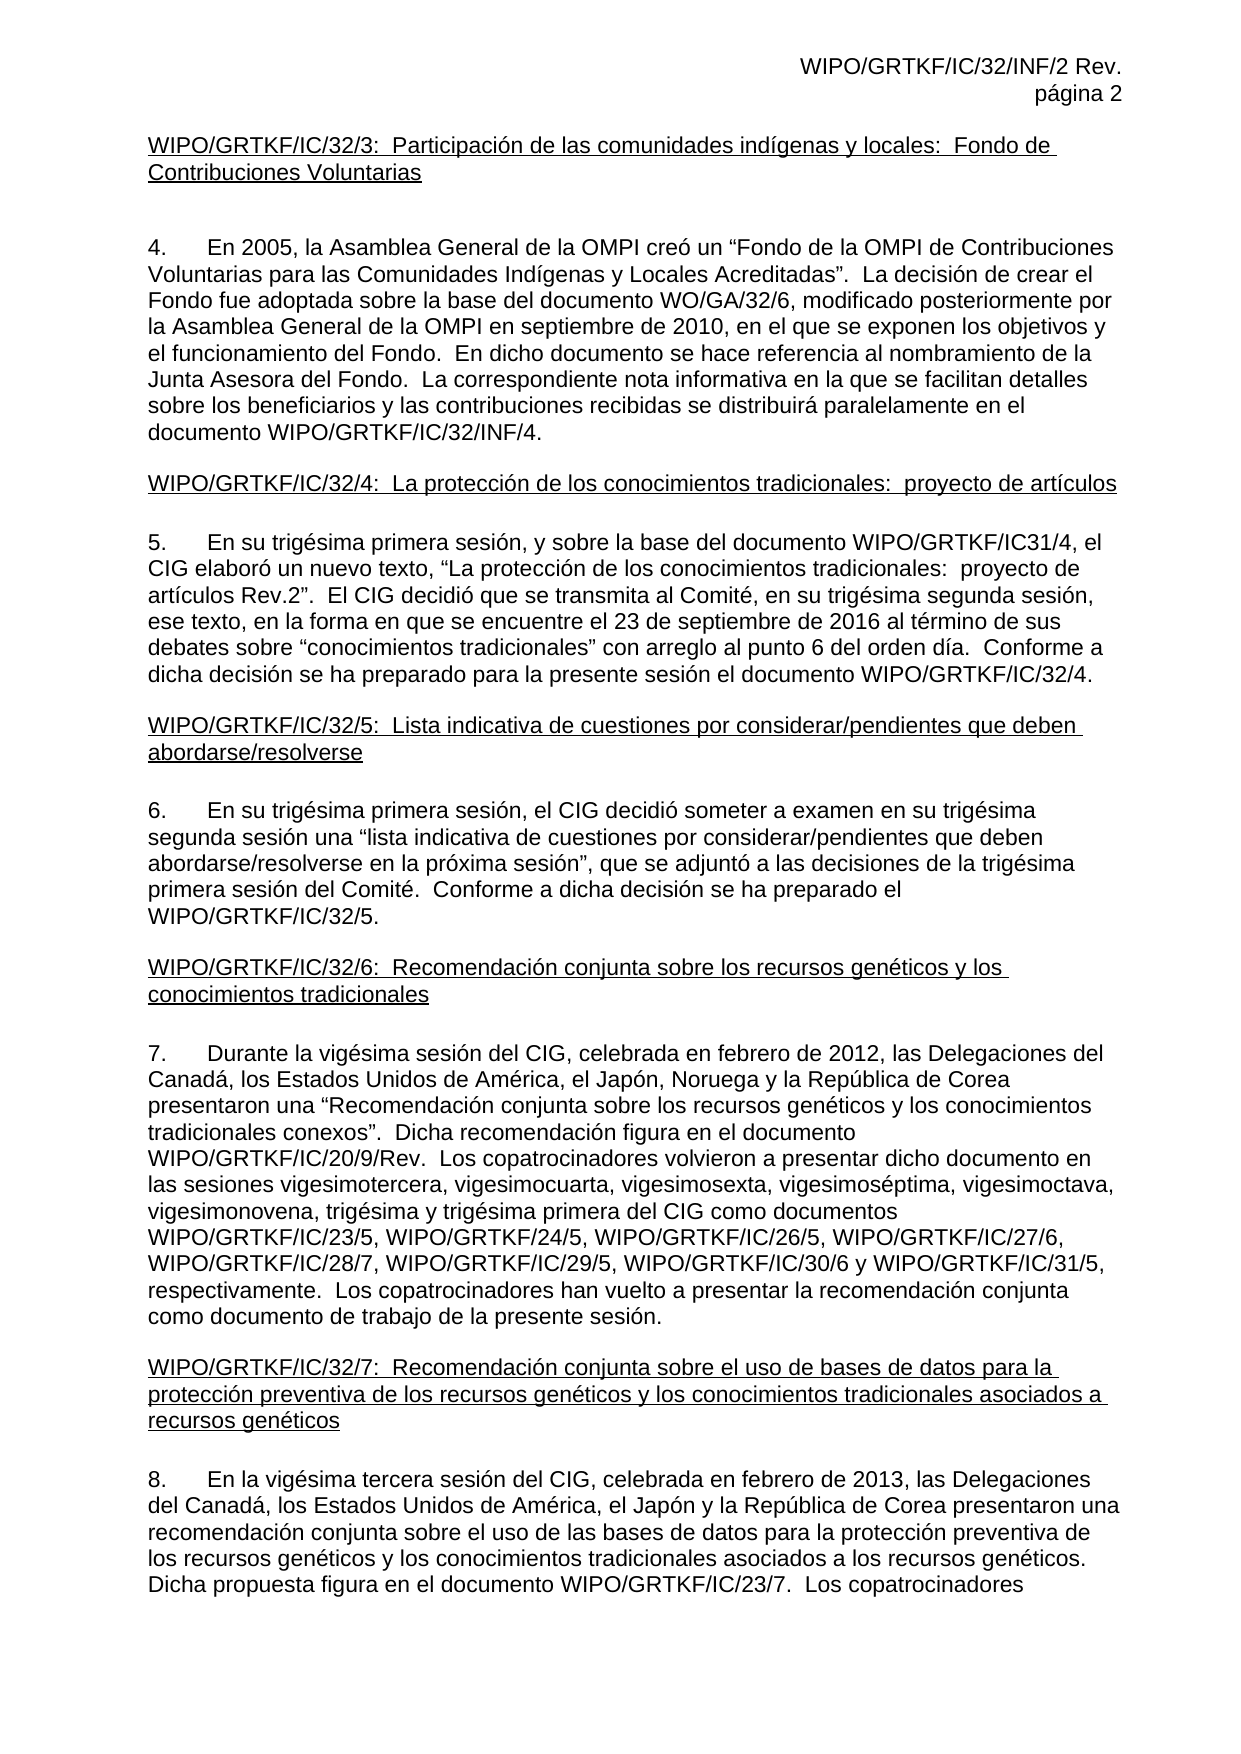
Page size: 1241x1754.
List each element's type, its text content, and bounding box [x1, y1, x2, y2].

text En 2005, la Asamblea General de la OMPI creó un “Fondo de la OMPI de Contribuciones Voluntarias para las Comunidades Indígenas y Locales Acreditadas”. La decisión de crear el Fondo fue adoptada sobre la base del documento WO/GA/32/6, modificado posteriormente por la Asamblea General de la OMPI en septiembre de 2010, en el que se exponen los objetivos y el funcionamiento del Fondo. En dicho documento se hace referencia al nombramiento de la Junta Asesora del Fondo. La correspondiente nota informativa en la que se facilitan detalles sobre los beneficiarios y las contribuciones recibidas se distribuirá paralelamente en el documento WIPO/GRTKF/IC/32/INF/4. [148, 234, 1122, 445]
subtitle WIPO/GRTKF/IC/32/7: Recomendación conjunta sobre el uso de bases de datos para la protección preventiva de los recursos genéticos y los conocimientos tradicionales asociados a recursos genéticos [148, 1354, 1122, 1433]
list WIPO/GRTKF/IC/32/3: Participación de las comunidades indígenas y locales: Fondo de Contribuciones Voluntarias [148, 132, 1122, 185]
text En su trigésima primera sesión, y sobre la base del documento WIPO/GRTKF/IC31/4, el CIG elaboró un nuevo texto, “La protección de los conocimientos tradicionales: proyecto de artículos Rev.2”. El CIG decidió que se transmita al Comité, en su trigésima segunda sesión, ese texto, en la forma en que se encuentre el 23 de septiembre de 2016 al término de sus debates sobre “conocimientos tradicionales” con arreglo al punto 6 del orden día. Conforme a dicha decisión se ha preparado para la presente sesión el documento WIPO/GRTKF/IC/32/4. [148, 529, 1122, 687]
subtitle WIPO/GRTKF/IC/32/4: La protección de los conocimientos tradicionales: proyecto de artículos [148, 470, 1122, 496]
text En su trigésima primera sesión, el CIG decidió someter a examen en su trigésima segunda sesión una “lista indicativa de cuestiones por considerar/pendientes que deben abordarse/resolverse en la próxima sesión”, que se adjuntó a las decisiones de la trigésima primera sesión del Comité. Conforme a dicha decisión se ha preparado el WIPO/GRTKF/IC/32/5. [148, 797, 1122, 929]
text Durante la vigésima sesión del CIG, celebrada en febrero de 2012, las Delegaciones del Canadá, los Estados Unidos de América, el Japón, Noruega y la República de Corea presentaron una “Recomendación conjunta sobre los recursos genéticos y los conocimientos tradicionales conexos”. Dicha recomendación figura en el documento WIPO/GRTKF/IC/20/9/Rev. Los copatrocinadores volvieron a presentar dicho documento en las sesiones vigesimotercera, vigesimocuarta, vigesimosexta, vigesimoséptima, vigesimoctava, vigesimonovena, trigésima y trigésima primera del CIG como documentos WIPO/GRTKF/IC/23/5, WIPO/GRTKF/24/5, WIPO/GRTKF/IC/26/5, WIPO/GRTKF/IC/27/6, WIPO/GRTKF/IC/28/7, WIPO/GRTKF/IC/29/5, WIPO/GRTKF/IC/30/6 y WIPO/GRTKF/IC/31/5, respectivamente. Los copatrocinadores han vuelto a presentar la recomendación conjunta como documento de trabajo de la presente sesión. [148, 1039, 1122, 1329]
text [148, 1466, 1122, 1598]
subtitle WIPO/GRTKF/IC/32/6: Recomendación conjunta sobre los recursos genéticos y los conocimientos tradicionales [148, 954, 1122, 1007]
subtitle WIPO/GRTKF/IC/32/5: Lista indicativa de cuestiones por considerar/pendientes que deben abordarse/resolverse [148, 712, 1122, 765]
